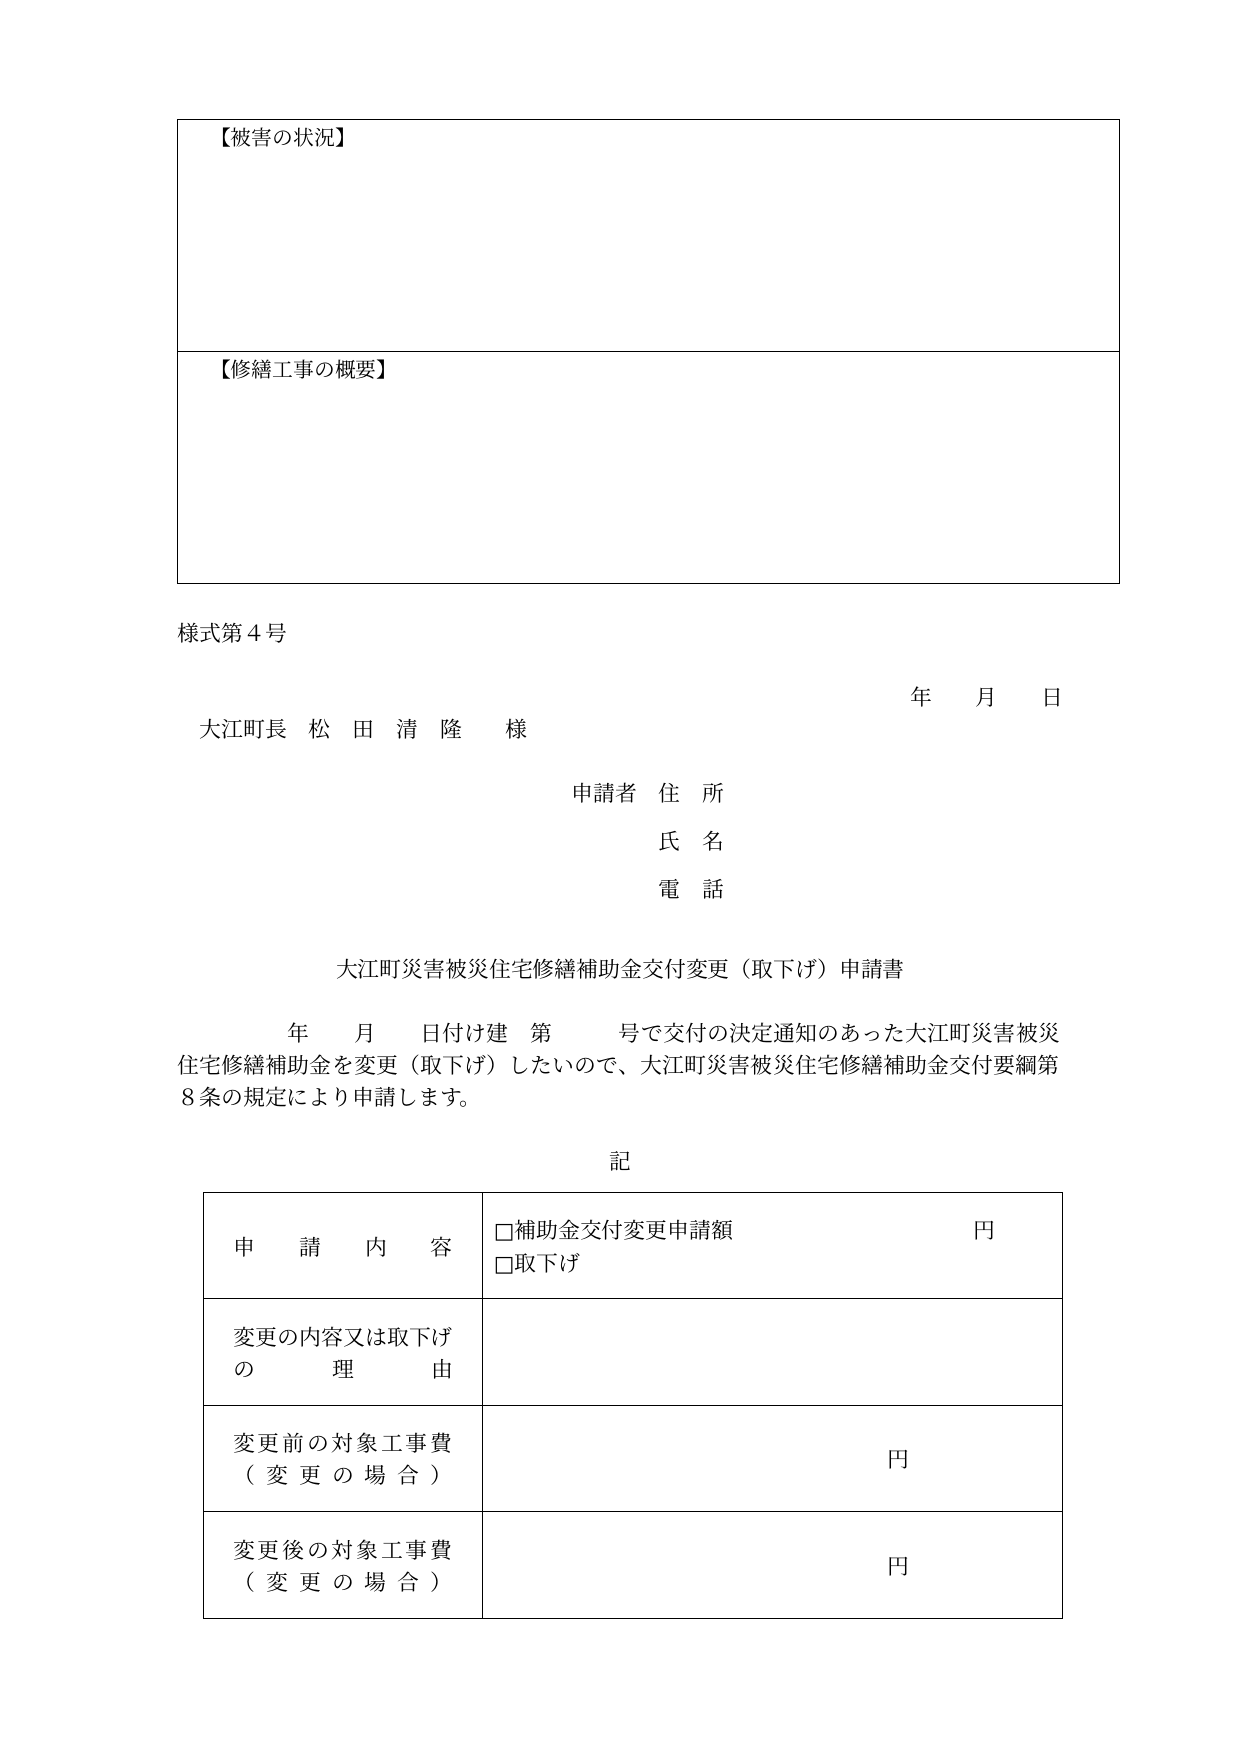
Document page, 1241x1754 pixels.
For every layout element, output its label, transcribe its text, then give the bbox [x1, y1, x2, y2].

table_cell 変更の内容又は取下げの理由 [204, 1299, 482, 1405]
text 大江町災害被災住宅修繕補助金交付変更（取下げ）申請書 [177, 952, 1063, 984]
table_cell 【被害の状況】 [178, 120, 1119, 351]
text 大江町長 松 田 清 隆 様 [177, 712, 976, 744]
table_cell [483, 1299, 1062, 1405]
text 年 月 日 [177, 680, 1063, 712]
table_cell 円 [483, 1406, 1062, 1511]
text 年 月 日付け建 第 号で交付の決定通知のあった大江町災害被災住宅修繕補助金を変更（取下げ）したいので、大江町災害被災住宅修繕補助金交付要綱第８条の規定により申請します。 [177, 1016, 1063, 1112]
table_cell 変更後の対象工事費（変更の場合） [204, 1512, 482, 1617]
table_cell 【修繕工事の概要】 [178, 352, 1119, 583]
table_header 申請内容 [204, 1193, 482, 1298]
text 様式第４号 [177, 616, 1063, 648]
text 電 話 [177, 872, 976, 904]
text 申請者 住 所 [177, 776, 976, 808]
table_cell 変更前の対象工事費 （変更の場合） [204, 1406, 482, 1511]
text 記 [177, 1144, 1063, 1176]
table_cell 円 [483, 1512, 1062, 1617]
table_header □補助金交付変更申請額 円 □取下げ [483, 1193, 1062, 1298]
text 氏 名 [177, 824, 1063, 856]
